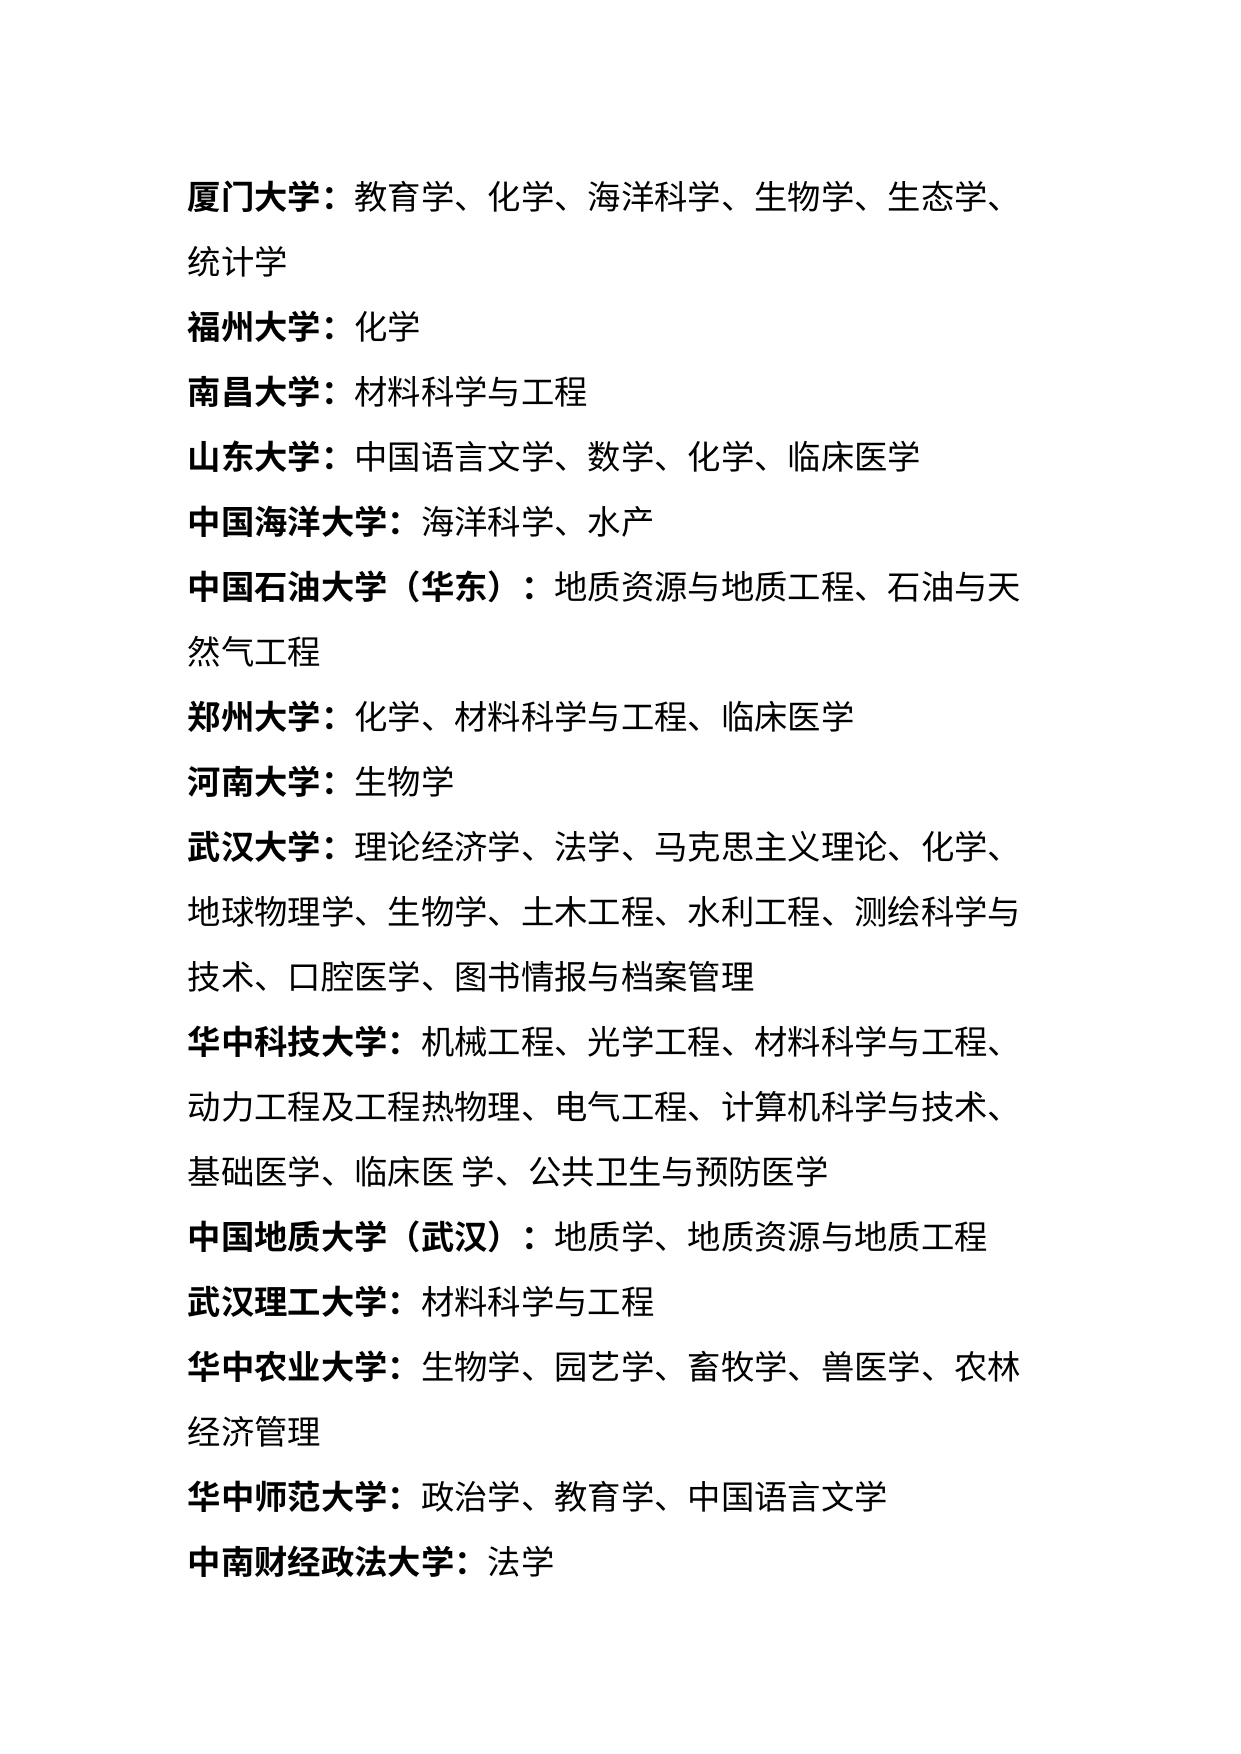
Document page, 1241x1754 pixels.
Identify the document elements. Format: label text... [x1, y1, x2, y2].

text 华中师范大学：政治学、教育学、中国语言文学 [187, 1462, 1053, 1527]
text 武汉理工大学：材料科学与工程 [187, 1267, 1053, 1332]
text 中国石油大学（华东）：地质资源与地质工程、石油与天然气工程 [187, 552, 1053, 682]
text 河南大学：生物学 [187, 747, 1053, 812]
text 中南财经政法大学：法学 [187, 1527, 1053, 1592]
text 厦门大学：教育学、化学、海洋科学、生物学、生态学、统计学 [187, 162, 1053, 292]
text 郑州大学：化学、材料科学与工程、临床医学 [187, 682, 1053, 747]
text 华中农业大学：生物学、园艺学、畜牧学、兽医学、农林经济管理 [187, 1332, 1053, 1462]
text 南昌大学：材料科学与工程 [187, 357, 1053, 422]
text 华中科技大学：机械工程、光学工程、材料科学与工程、动力工程及工程热物理、电气工程、计算机科学与技术、基础医学、临床医 学、公共卫生与预防医学 [187, 1007, 1053, 1202]
text 山东大学：中国语言文学、数学、化学、临床医学 [187, 422, 1053, 487]
text 武汉大学：理论经济学、法学、马克思主义理论、化学、地球物理学、生物学、土木工程、水利工程、测绘科学与技术、口腔医学、图书情报与档案管理 [187, 812, 1053, 1007]
text 中国地质大学（武汉）：地质学、地质资源与地质工程 [187, 1202, 1053, 1267]
text 中国海洋大学：海洋科学、水产 [187, 487, 1053, 552]
text 福州大学：化学 [187, 292, 1053, 357]
